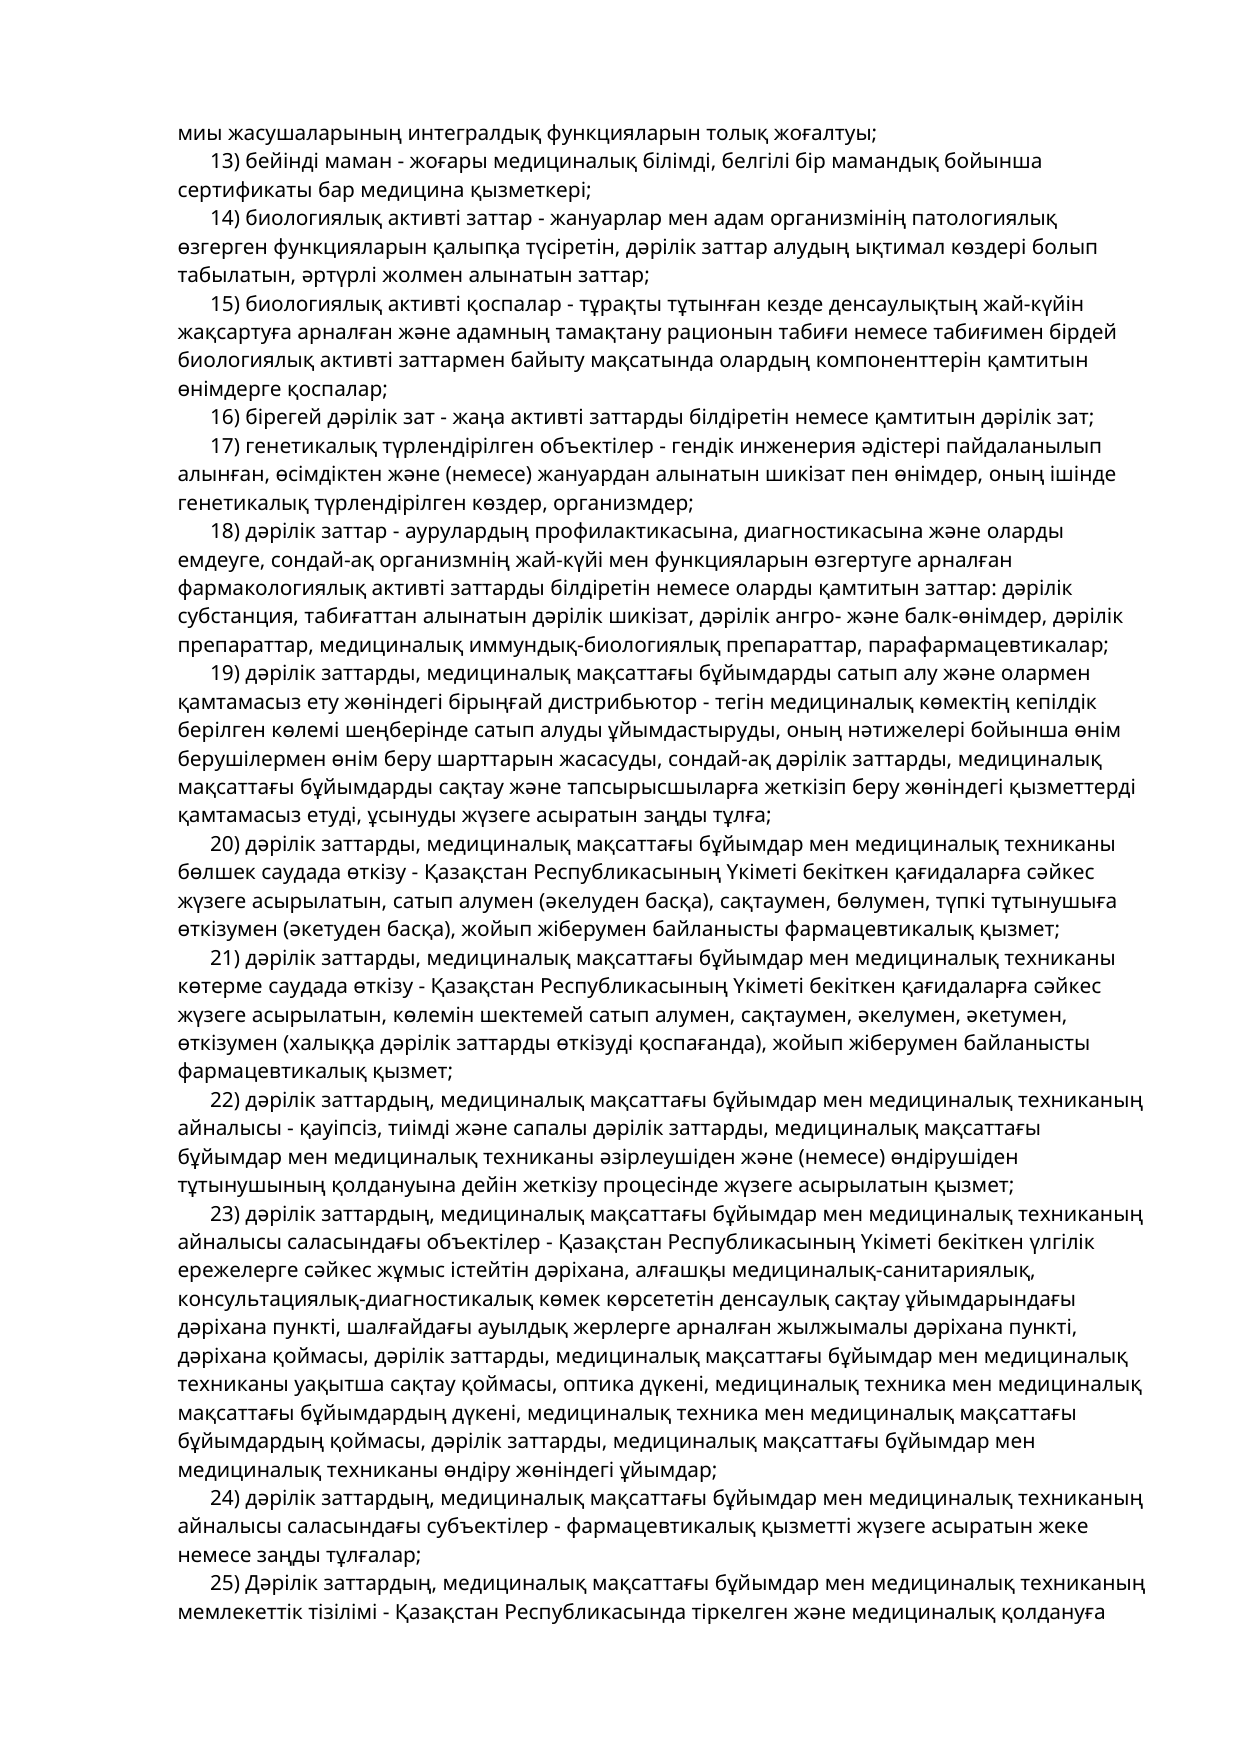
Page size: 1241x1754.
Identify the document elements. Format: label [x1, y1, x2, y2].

text [177, 118, 1152, 1625]
